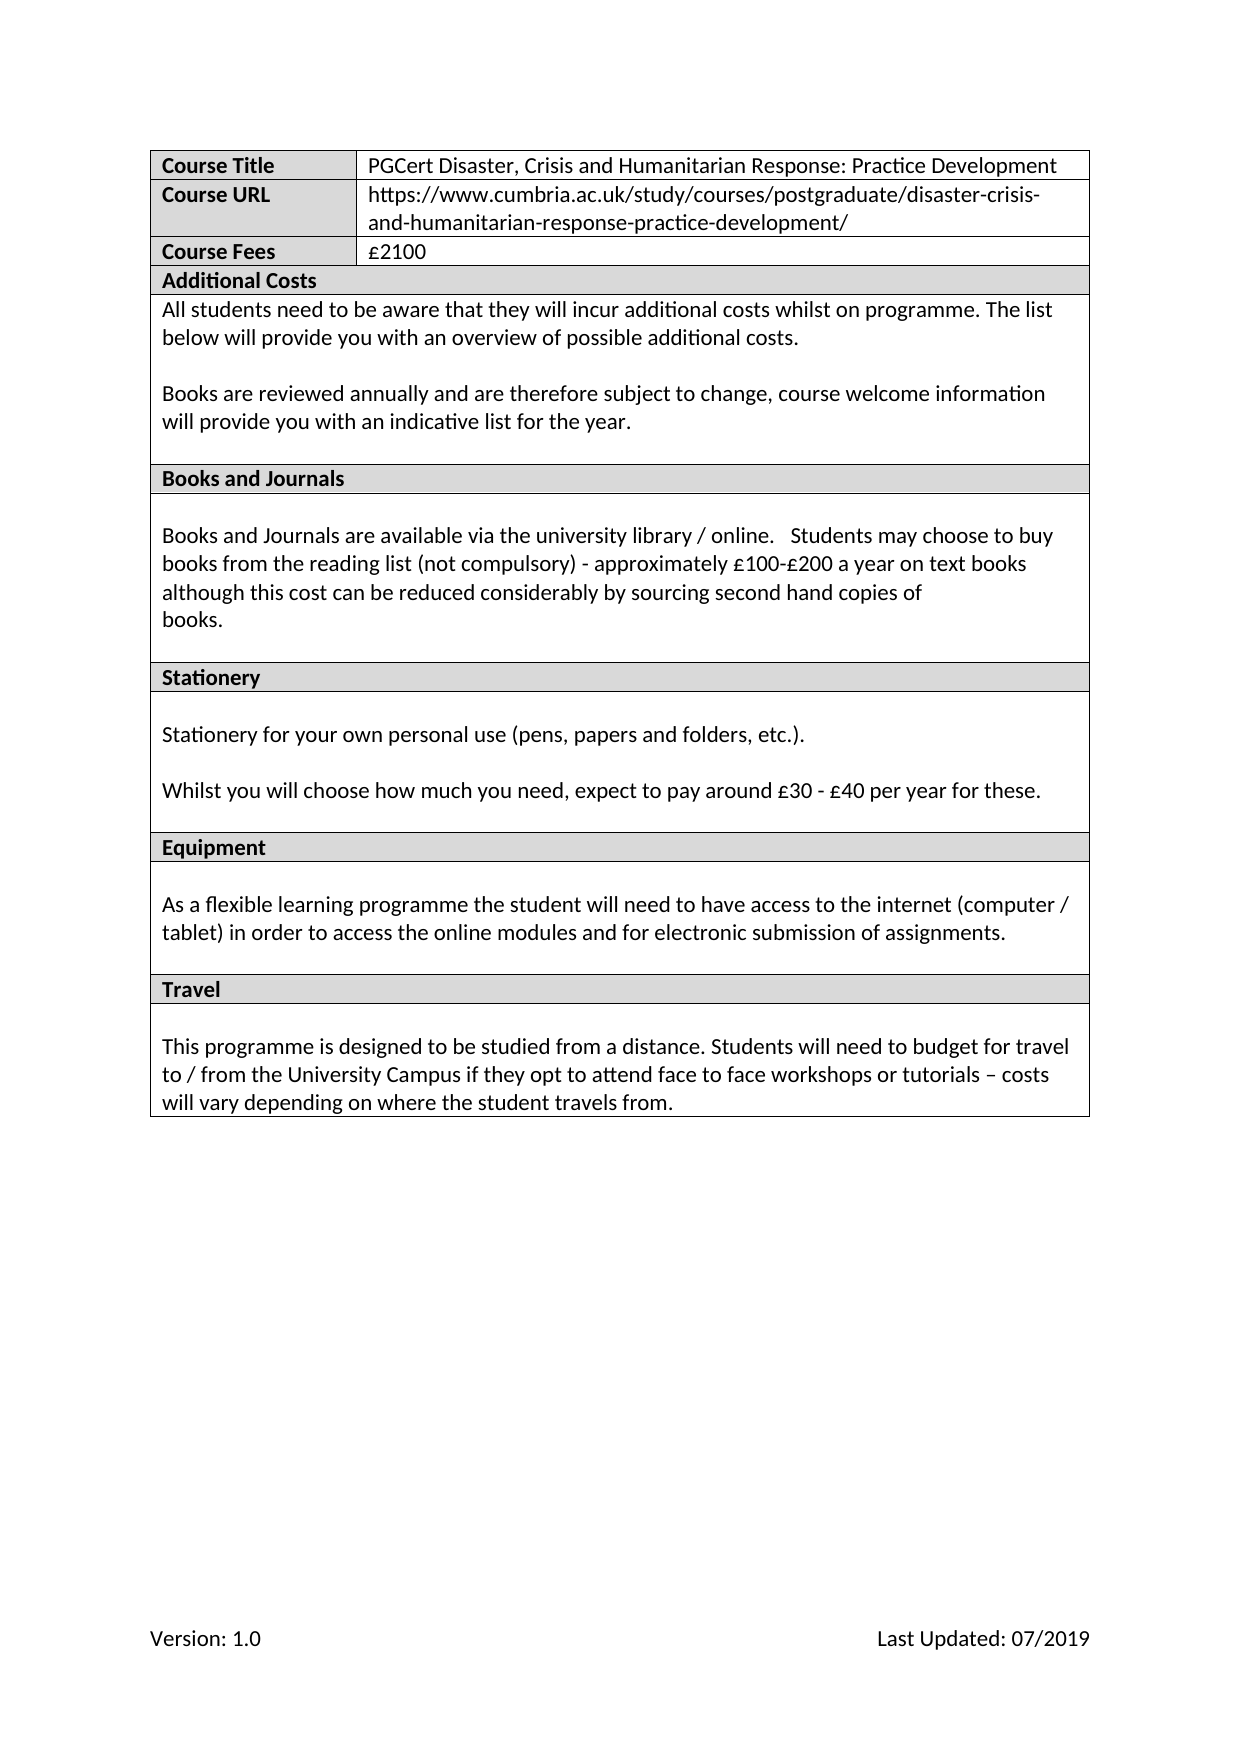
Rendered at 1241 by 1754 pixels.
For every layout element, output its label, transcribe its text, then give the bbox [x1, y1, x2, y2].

table_cell Course Fees [151, 237, 356, 265]
table_cell Course URL [151, 180, 356, 236]
table_cell Additional Costs [151, 266, 1089, 294]
table_header PGCert Disaster, Crisis and Humanitarian Response: Practice Development [357, 151, 1089, 179]
table_cell All students need to be aware that they will incur additional costs whilst on programme. The list below will provide you with an overview of possible additional costs. Books are reviewed annually and are therefore subject to change, course welcome information will provide you with an indicative list for the year. [151, 295, 1089, 463]
table_header Course Title [151, 151, 356, 179]
table_cell Books and Journals [151, 465, 1089, 492]
table_cell As a flexible learning programme the student will need to have access to the internet (computer / tablet) in order to access the online modules and for electronic submission of assignments. [151, 862, 1089, 974]
table_cell https://www.cumbria.ac.uk/study/courses/postgraduate/disaster-crisis-and-humanitarian-response-practice-development/ [357, 180, 1089, 236]
table_cell This programme is designed to be studied from a distance. Students will need to budget for travel to / from the University Campus if they opt to attend face to face workshops or tutorials – costs will vary depending on where the student travels from. [151, 1004, 1089, 1116]
table_cell £2100 [357, 237, 1089, 265]
table_cell Stationery [151, 663, 1089, 691]
table_cell Travel [151, 975, 1089, 1003]
table_cell Stationery for your own personal use (pens, papers and folders, etc.). Whilst you will choose how much you need, expect to pay around £30 - £40 per year for these. [151, 692, 1089, 832]
table_cell Books and Journals are available via the university library / online. Students may choose to buy books from the reading list (not compulsory) - approximately £100-£200 a year on text books although this cost can be reduced considerably by sourcing second hand copies of books. [151, 494, 1089, 662]
table_cell Equipment [151, 833, 1089, 861]
